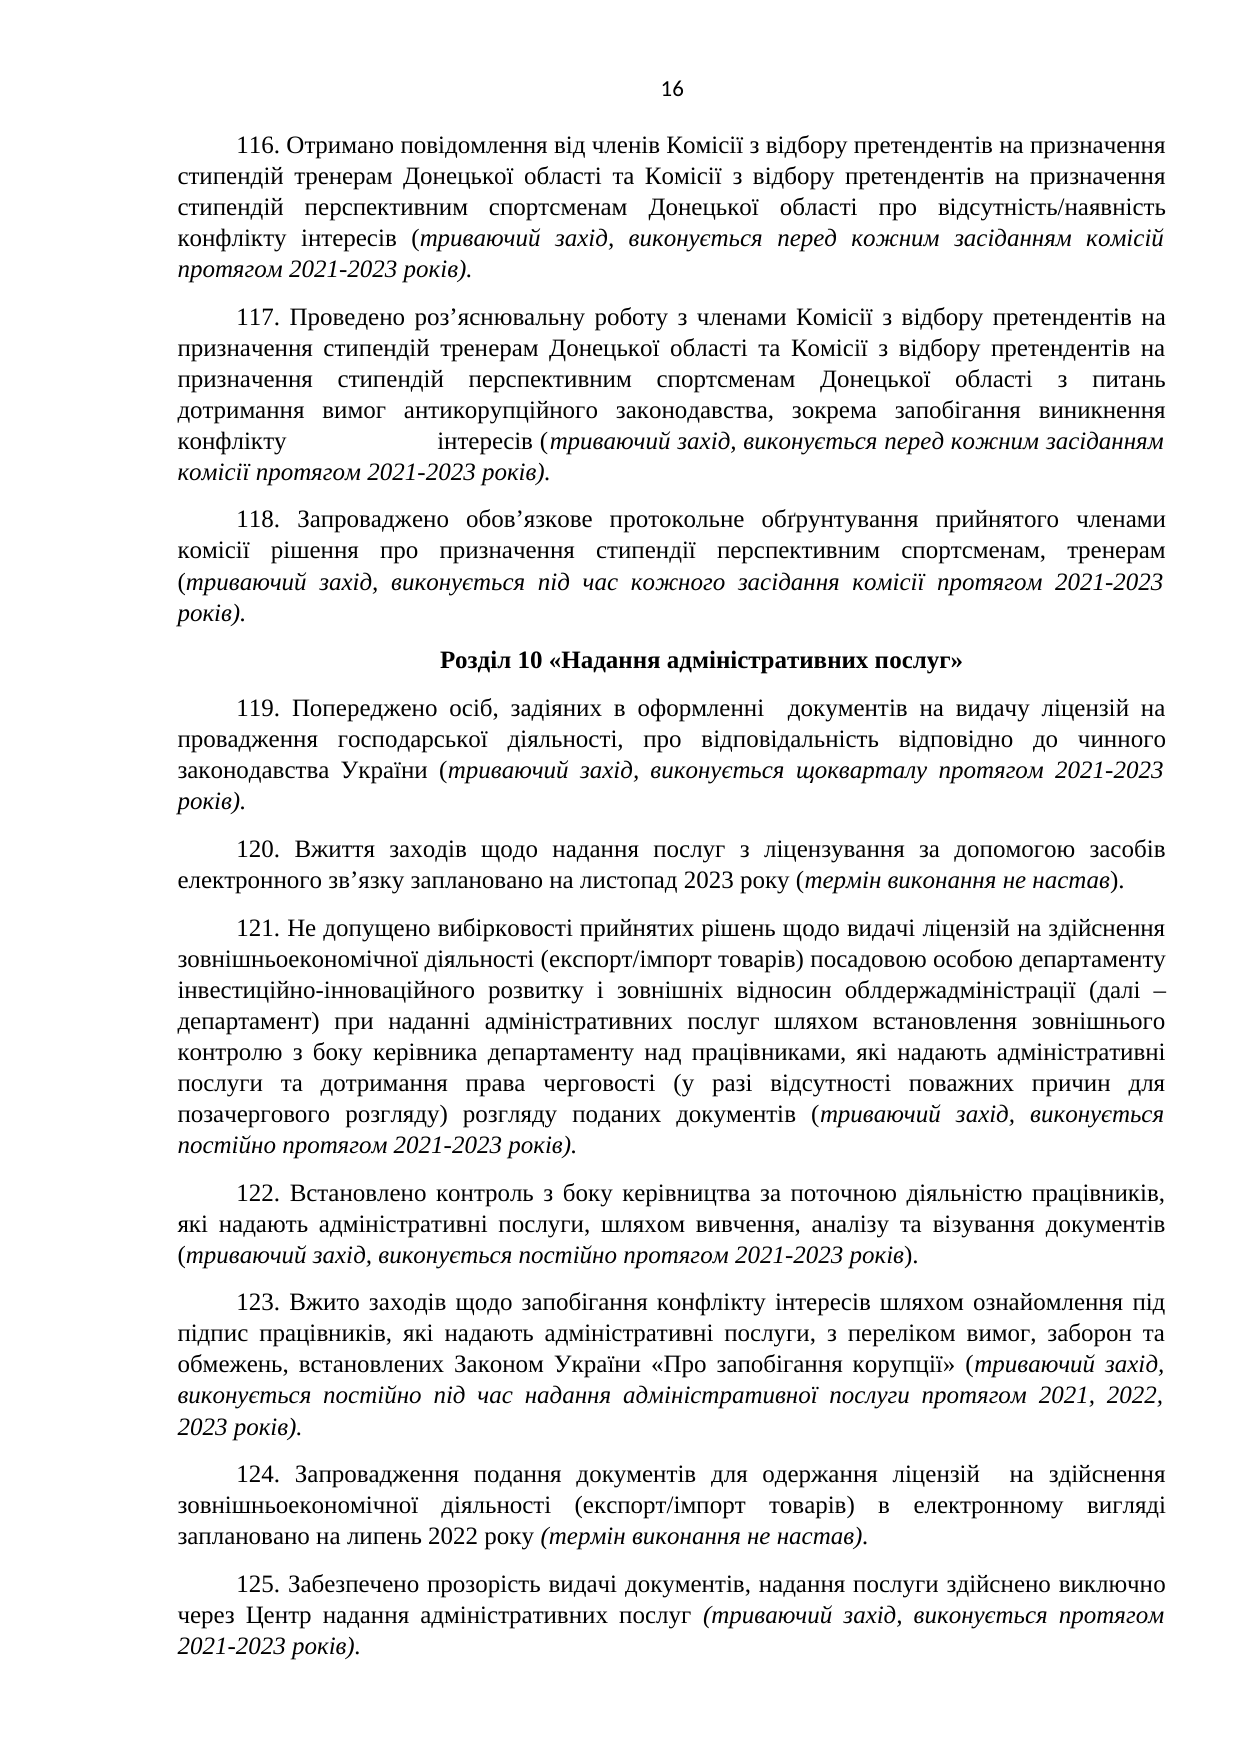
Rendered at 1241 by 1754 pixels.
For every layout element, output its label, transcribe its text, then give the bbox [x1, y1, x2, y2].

text 117. Проведено роз’яснювальну роботу з членами Комісії з відбору претендентів на призначення стипендій тренерам Донецької області та Комісії з відбору претендентів на призначення стипендій перспективним спортсменам Донецької області з питань дотримання вимог антикорупційного законодавства, зокрема запобігання виникнення конфлікту інтересів (триваючий захід, виконується перед кожним засіданням комісії протягом 2021-2023 років). [177, 302, 1167, 486]
text 120. Вжиття заходів щодо надання послуг з ліцензування за допомогою засобів електронного зв’язку заплановано на листопад 2023 року (термін виконання не настав). [177, 834, 1167, 894]
text Розділ 10 «Надання адміністративних послуг» [177, 645, 1167, 674]
text 116. Отримано повідомлення від членів Комісії з відбору претендентів на призначення стипендій тренерам Донецької області та Комісії з відбору претендентів на призначення стипендій перспективним спортсменам Донецької області про відсутність/наявність конфлікту інтересів (триваючий захід, виконується перед кожним засіданням комісій протягом 2021-2023 років). [177, 130, 1167, 283]
text 125. Забезпечено прозорість видачі документів, надання послуги здійснено виключно через Центр надання адміністративних послуг (триваючий захід, виконується протягом 2021-2023 років). [177, 1569, 1167, 1660]
text 119. Попереджено осіб, задіяних в оформленні документів на видачу ліцензій на провадження господарської діяльності, про відповідальність відповідно до чинного законодавства України (триваючий захід, виконується щокварталу протягом 2021-2023 років). [177, 693, 1167, 815]
text 122. Встановлено контроль з боку керівництва за поточною діяльністю працівників, які надають адміністративні послуги, шляхом вивчення, аналізу та візування документів (триваючий захід, виконується постійно протягом 2021-2023 років). [177, 1178, 1167, 1268]
text 123. Вжито заходів щодо запобігання конфлікту інтересів шляхом ознайомлення під підпис працівників, які надають адміністративні послуги, з переліком вимог, заборон та обмежень, встановлених Законом України «Про запобігання корупції» (триваючий захід, виконується постійно під час надання адміністративної послуги протягом 2021, 2022, 2023 років). [177, 1287, 1167, 1440]
text 124. Запровадження подання документів для одержання ліцензій на здійснення зовнішньоекономічної діяльності (експорт/імпорт товарів) в електронному вигляді заплановано на липень 2022 року (термін виконання не настав). [177, 1459, 1167, 1550]
text 121. Не допущено вибірковості прийнятих рішень щодо видачі ліцензій на здійснення зовнішньоекономічної діяльності (експорт/імпорт товарів) посадовою особою департаменту інвестиційно-інноваційного розвитку і зовнішніх відносин облдержадміністрації (далі – департамент) при наданні адміністративних послуг шляхом встановлення зовнішнього контролю з боку керівника департаменту над працівниками, які надають адміністративні послуги та дотримання права черговості (у разі відсутності поважних причин для позачергового розгляду) розгляду поданих документів (триваючий захід, виконується постійно протягом 2021-2023 років). [177, 913, 1167, 1159]
text 118. Запроваджено обов’язкове протокольне обґрунтування прийнятого членами комісії рішення про призначення стипендії перспективним спортсменам, тренерам (триваючий захід, виконується під час кожного засідання комісії протягом 2021-2023 років). [177, 504, 1167, 626]
